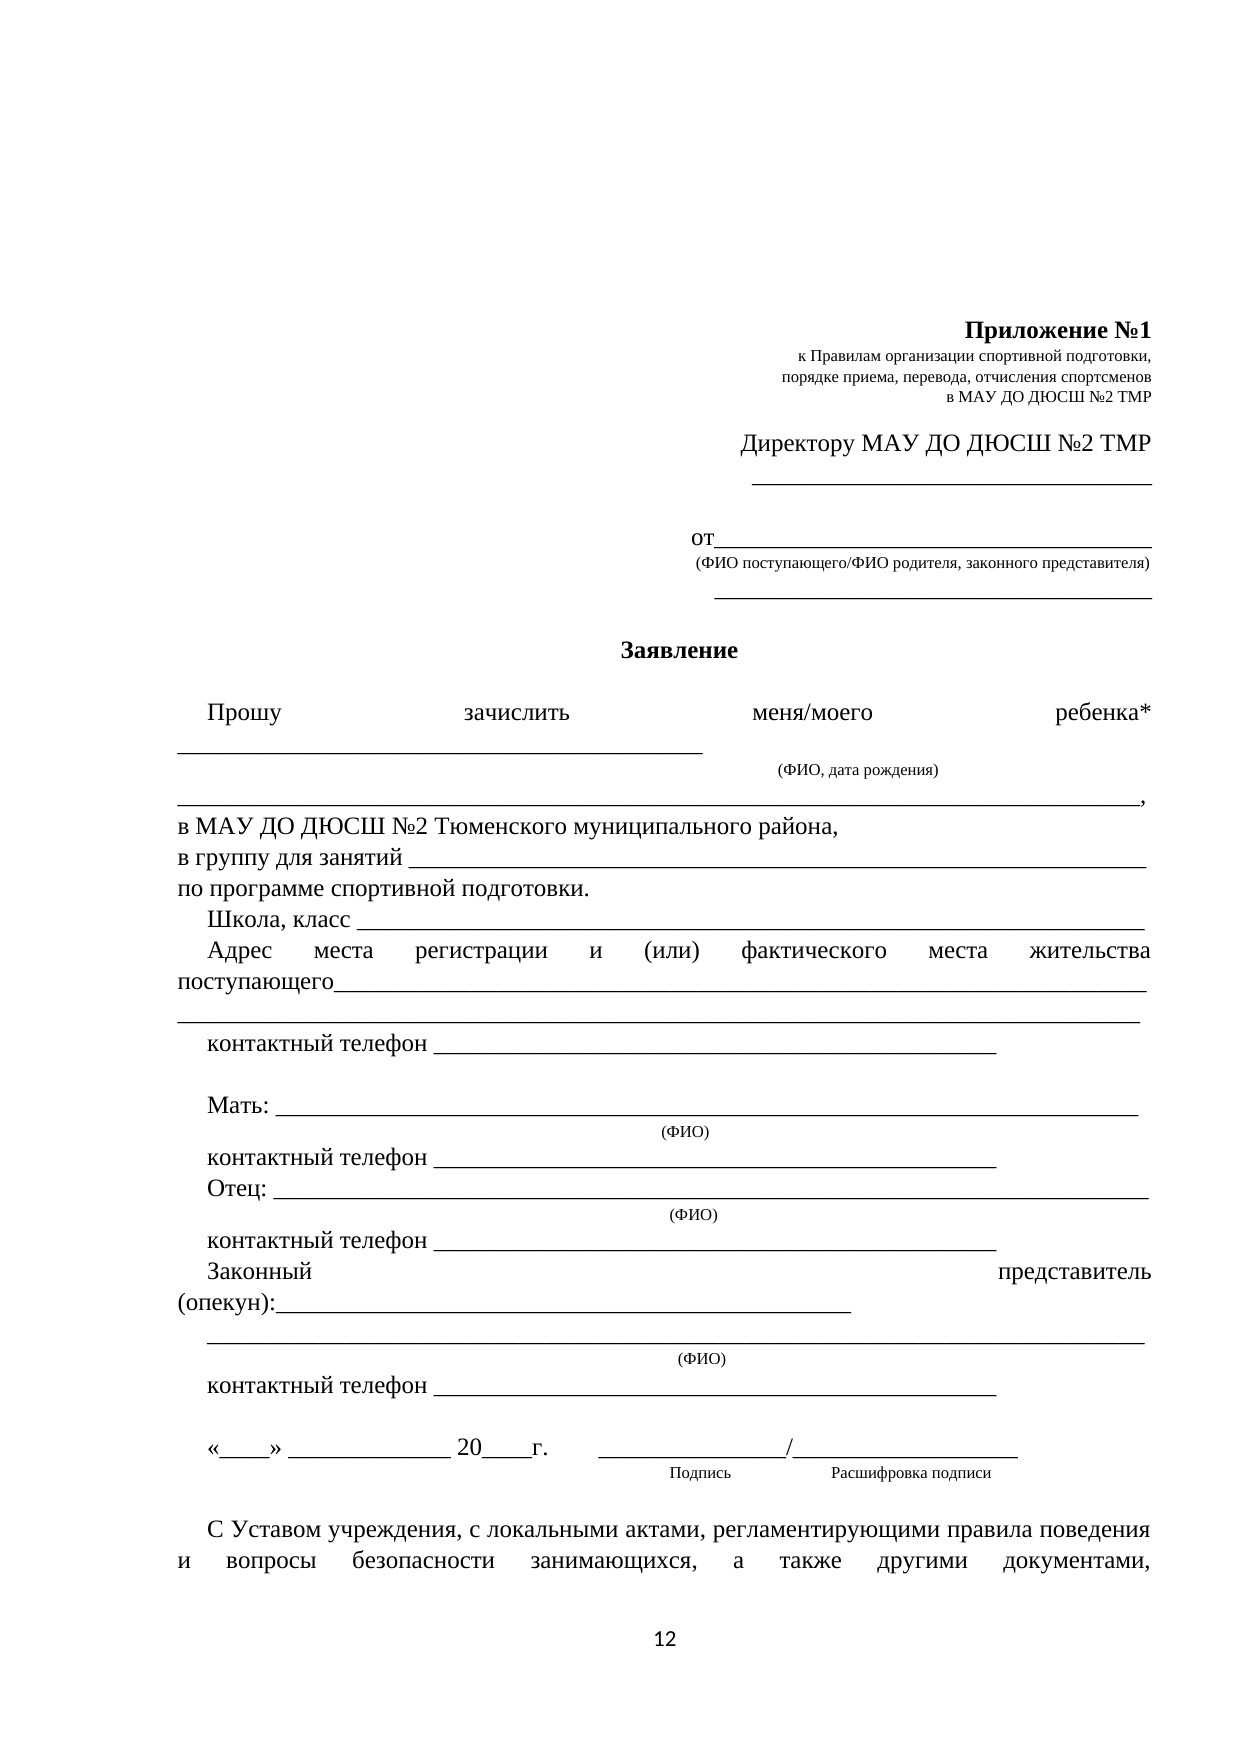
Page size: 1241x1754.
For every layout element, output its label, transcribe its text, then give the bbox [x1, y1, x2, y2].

text (ФИО) [177, 1204, 1152, 1223]
text Заявление [177, 635, 1152, 664]
text _____________________________________________________________________________ [177, 997, 1152, 1026]
text Прошу зачислить меня/моего ребенка* __________________________________________ [177, 697, 1152, 757]
text (ФИО) [177, 1122, 1152, 1141]
text (ФИО) [177, 1349, 1152, 1368]
text «____» _____________ 20____г. _______________/__________________ [177, 1432, 1152, 1461]
text ___________________________________________________________________________ [177, 1318, 1152, 1347]
text ________________________________ [177, 459, 1152, 488]
text ___________________________________ [177, 573, 1152, 602]
text (ФИО, дата рождения) [177, 759, 1152, 779]
text Школа, класс _______________________________________________________________ [177, 904, 1152, 933]
text Мать: _____________________________________________________________________ [177, 1091, 1152, 1119]
text Приложение №1 [177, 315, 1152, 344]
text Законный представитель (опекун):______________________________________________ [177, 1256, 1152, 1316]
text контактный телефон _____________________________________________ [177, 1028, 1152, 1057]
text Директору МАУ ДО ДЮСШ №2 ТМР [177, 428, 1152, 457]
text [177, 1514, 1152, 1574]
text _____________________________________________________________________________, [177, 780, 1152, 809]
text контактный телефон _____________________________________________ [177, 1142, 1152, 1171]
text Подпись Расшифровка подписи [177, 1463, 1152, 1482]
text контактный телефон _____________________________________________ [177, 1225, 1152, 1254]
text от___________________________________ [177, 522, 1152, 550]
text к Правилам организации спортивной подготовки, [177, 346, 1152, 365]
text по программе спортивной подготовки. [177, 873, 1152, 902]
text контактный телефон _____________________________________________ [177, 1370, 1152, 1398]
text Отец: ______________________________________________________________________ [177, 1173, 1152, 1202]
text (ФИО поступающего/ФИО родителя, законного представителя) [177, 553, 1152, 572]
text в МАУ ДО ДЮСШ №2 Тюменского муниципального района, [177, 811, 1152, 840]
text Адрес места регистрации и (или) фактического места жительства поступающего_________________________________________________________________ [177, 935, 1152, 995]
text в МАУ ДО ДЮСШ №2 ТМР [177, 387, 1152, 406]
text порядке приема, перевода, отчисления спортсменов [177, 367, 1152, 386]
text в группу для занятий ___________________________________________________________ [177, 842, 1152, 871]
